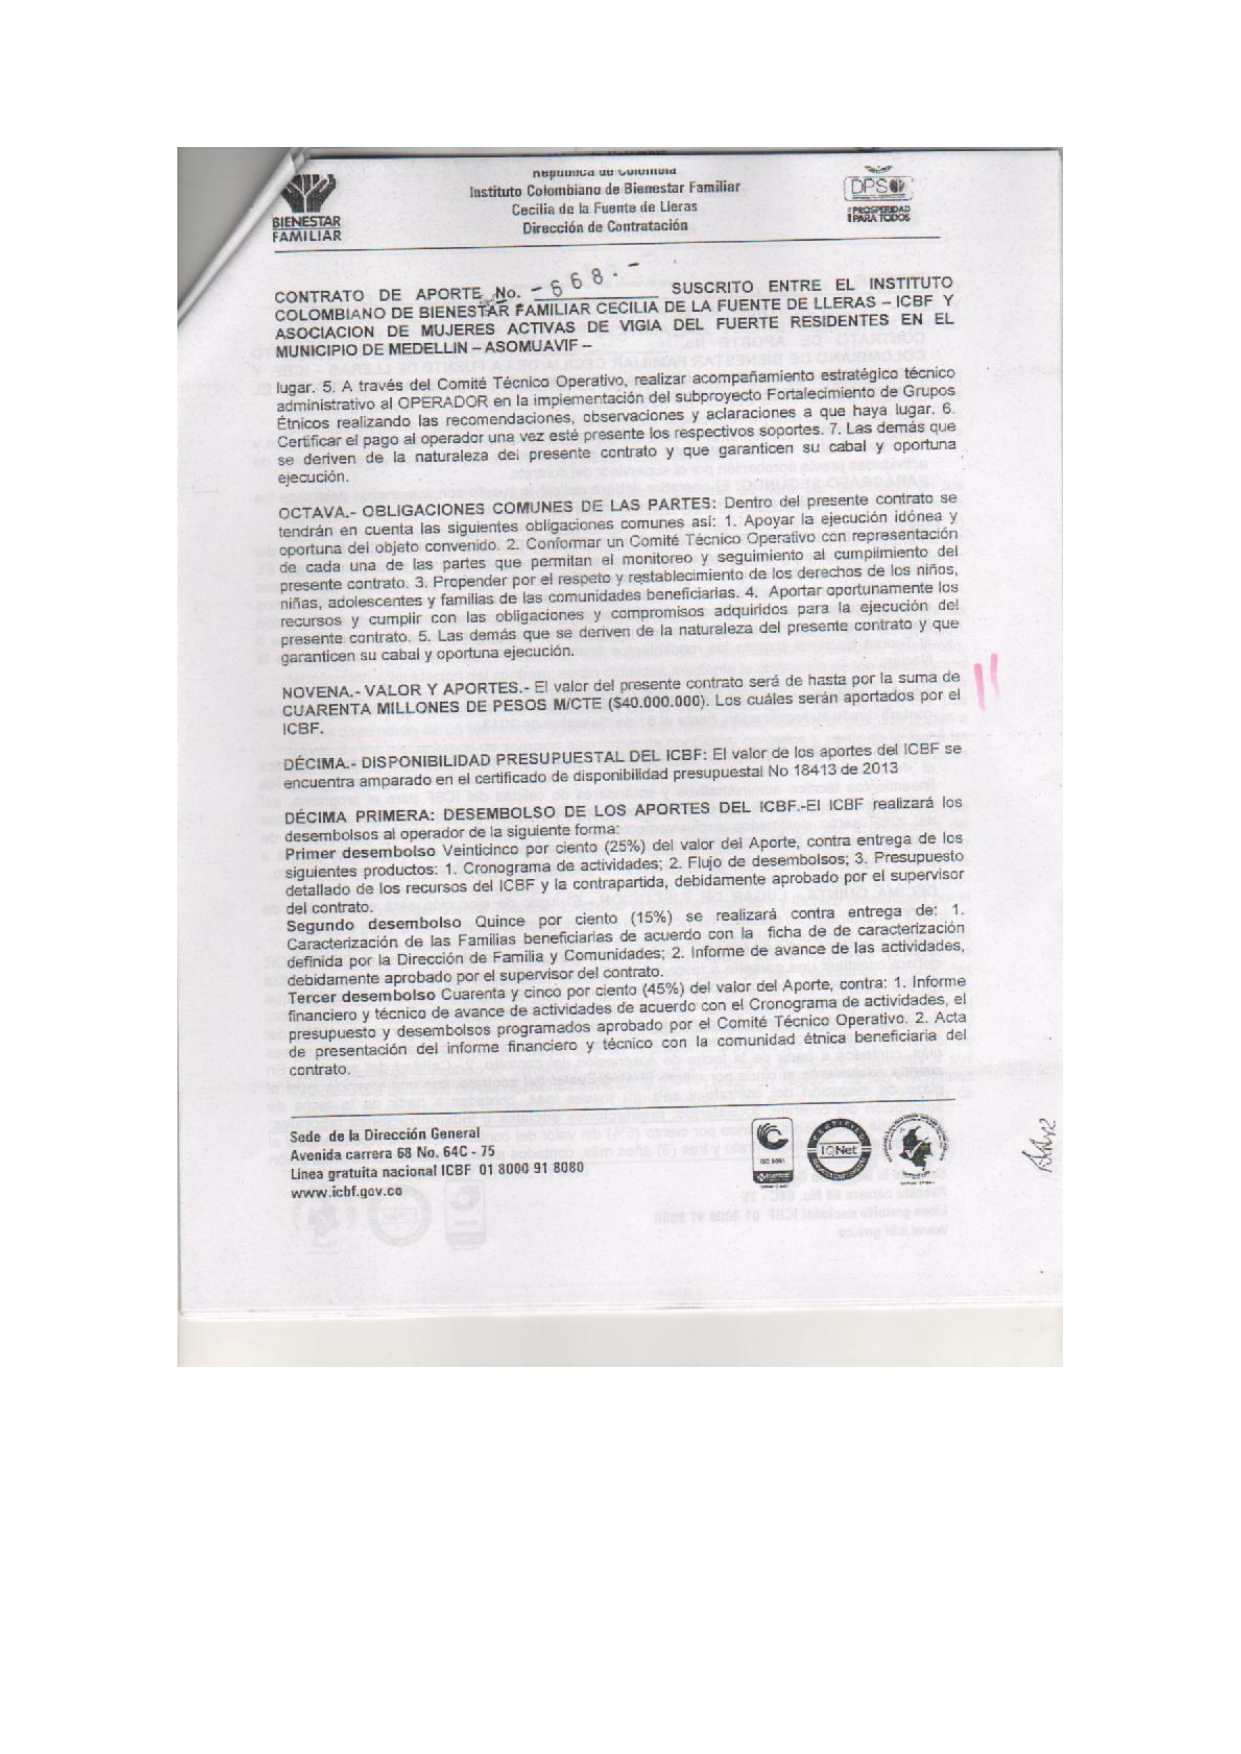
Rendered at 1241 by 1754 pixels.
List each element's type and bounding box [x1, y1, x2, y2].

picture [177, 147, 1063, 1367]
